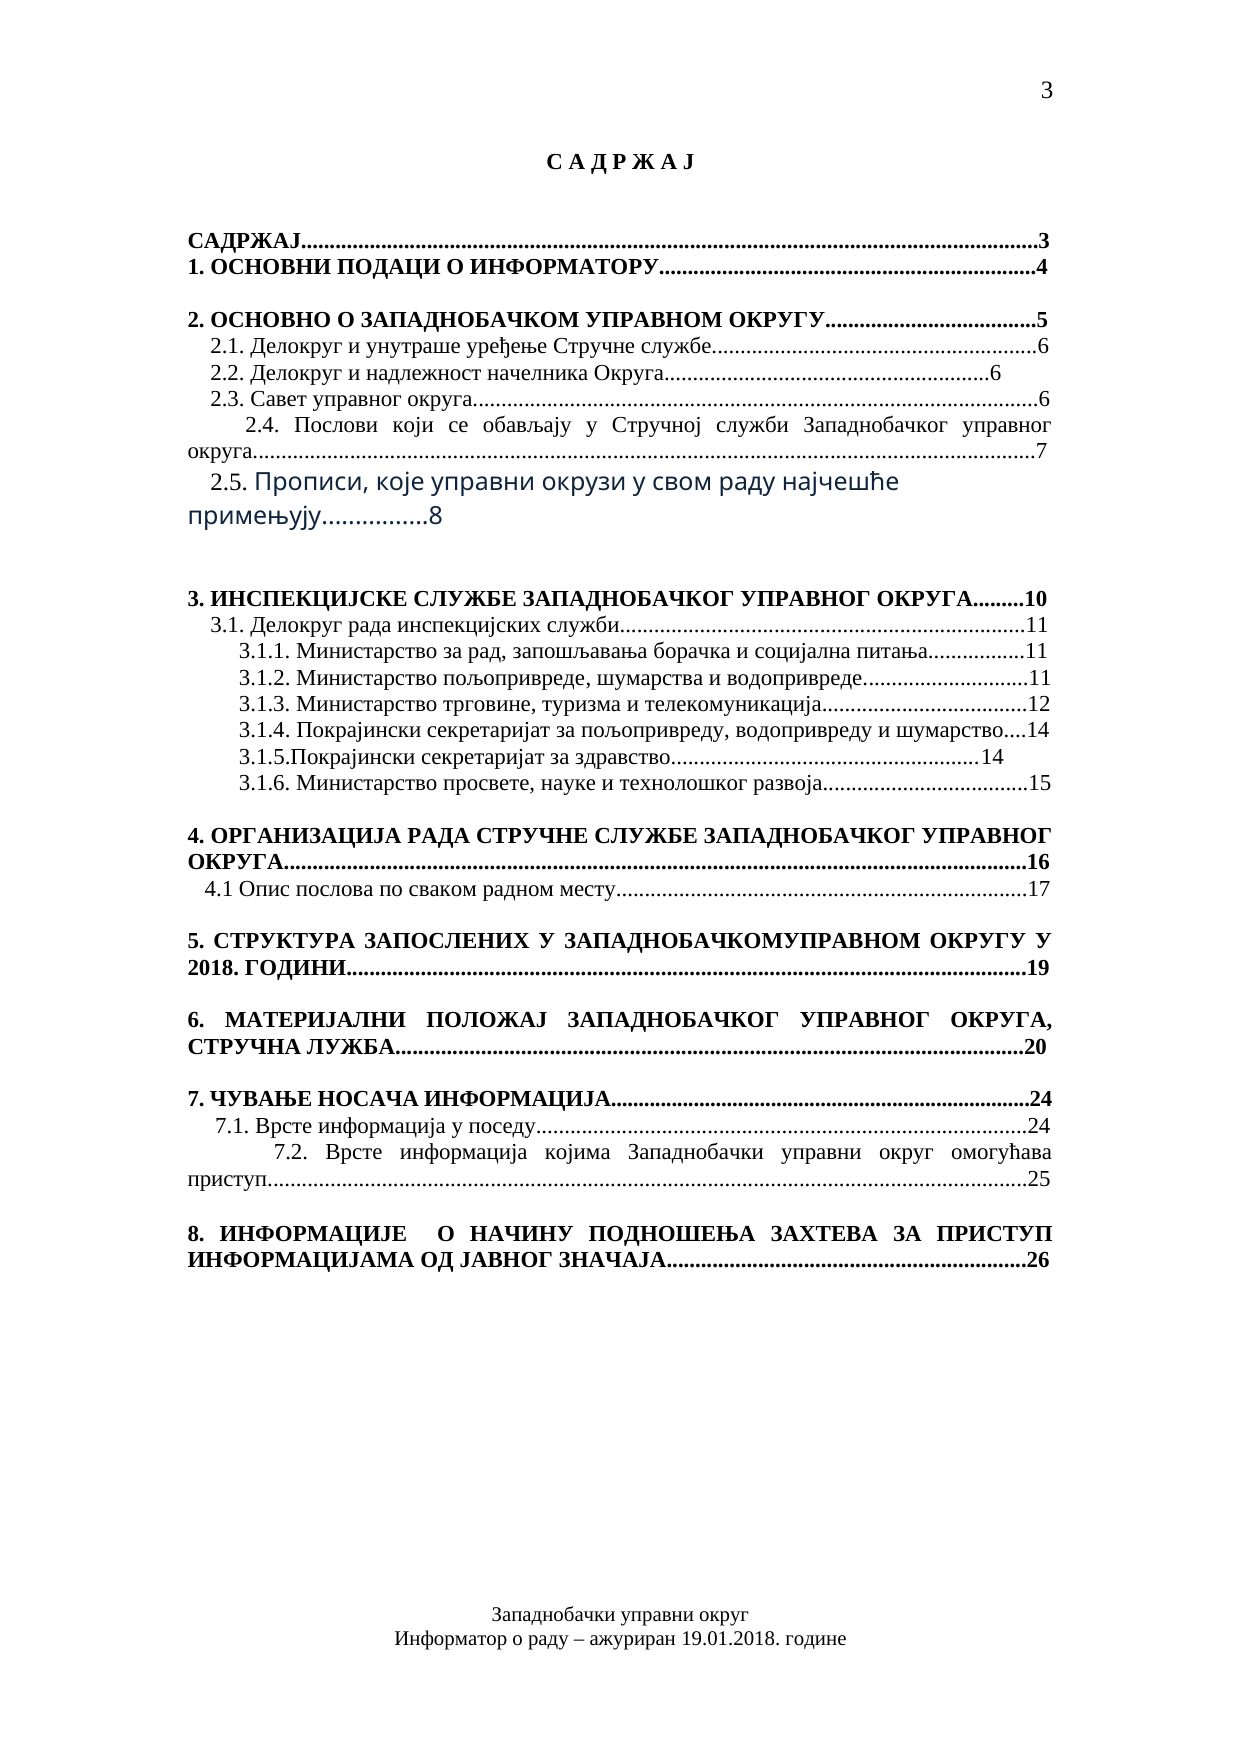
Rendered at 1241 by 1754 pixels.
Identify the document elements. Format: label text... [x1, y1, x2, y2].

text 2.3. Савет управног округа...................................................................................................6 [187, 385, 1053, 411]
text 7.2. Врсте информација којима Западнобачки управни округ омогућава приступ.....................................................................................................................................25 [187, 1138, 1053, 1191]
text 3.1.5.Покрајински секретаријат за здравство......................................................14 [187, 743, 1053, 769]
text С А Д Р Ж А Ј [187, 148, 1053, 174]
text 1. ОСНОВНИ ПОДАЦИ О ИНФОРМАТОРУ..................................................................4 [187, 253, 1053, 279]
text 3.1.3. Министарство трговине, туризма и телекомуникација....................................12 [187, 690, 1053, 717]
text 3.1.1. Министарство за рад, запошљавања борачка и социјална питања.................11 [187, 637, 1053, 664]
text 3.1.2. Министарство пољопривреде, шумарства и водопривреде.............................11 [187, 664, 1053, 690]
text 2.1. Делокруг и унутраше уређење Стручне службе.........................................................6 [187, 332, 1053, 358]
text 2.5. Прописи, које управни окрузи у свом раду најчешће примењују................8 [187, 464, 1053, 532]
text 3.1.6. Министарство просвете, науке и технолошког развоја....................................15 [187, 769, 1053, 796]
text 2.2. Делокруг и надлежност начелника Округа.........................................................6 [187, 358, 1053, 385]
text 3.1. Делокруг рада инспекцијских служби.......................................................................11 [187, 611, 1053, 637]
text 8. ИНФОРМАЦИЈЕ О НАЧИНУ ПОДНОШЕЊА ЗАХТЕВА ЗА ПРИСТУП ИНФОРМАЦИЈАМА ОД ЈАВНОГ ЗНАЧАЈА...............................................................26 [187, 1220, 1053, 1272]
text 5. СТРУКТУРА ЗАПОСЛЕНИХ У ЗАПАДНОБАЧКОМУПРАВНОМ ОКРУГУ У 2018. ГОДИНИ.......................................................................................................................19 [187, 927, 1053, 980]
text САДРЖАЈ.................................................................................................................................3 [187, 227, 1053, 253]
text 7.1. Врсте информација у поседу......................................................................................24 [187, 1112, 1053, 1138]
text 3. ИНСПЕКЦИЈСКЕ СЛУЖБЕ ЗАПАДНОБАЧКОГ УПРАВНОГ ОКРУГА.........10 [187, 585, 1053, 611]
text 2.4. Послови који се обављају у Стручној служби Западнобачког управног округа.........................................................................................................................................7 [187, 411, 1053, 464]
text 2. ОСНОВНО О ЗАПАДНОБАЧКОМ УПРАВНОМ ОКРУГУ.....................................5 [187, 306, 1053, 332]
text 7. ЧУВАЊЕ НОСАЧА ИНФОРМАЦИЈА............................................................................24 [187, 1086, 1053, 1112]
text 6. МАТЕРИЈАЛНИ ПОЛОЖАЈ ЗАПАДНОБАЧКОГ УПРАВНОГ ОКРУГА, СТРУЧНА ЛУЖБА..............................................................................................................20 [187, 1006, 1053, 1059]
text 4. ОРГАНИЗАЦИЈА РАДА СТРУЧНЕ СЛУЖБЕ ЗАПАДНОБАЧКОГ УПРАВНОГ ОКРУГА..................................................................................................................................16 [187, 822, 1053, 875]
text 3.1.4. Покрајински секретаријат за пољопривреду, водопривреду и шумарство....14 [187, 717, 1053, 743]
text 4.1 Опис послова по сваком радном месту........................................................................17 [187, 875, 1053, 901]
